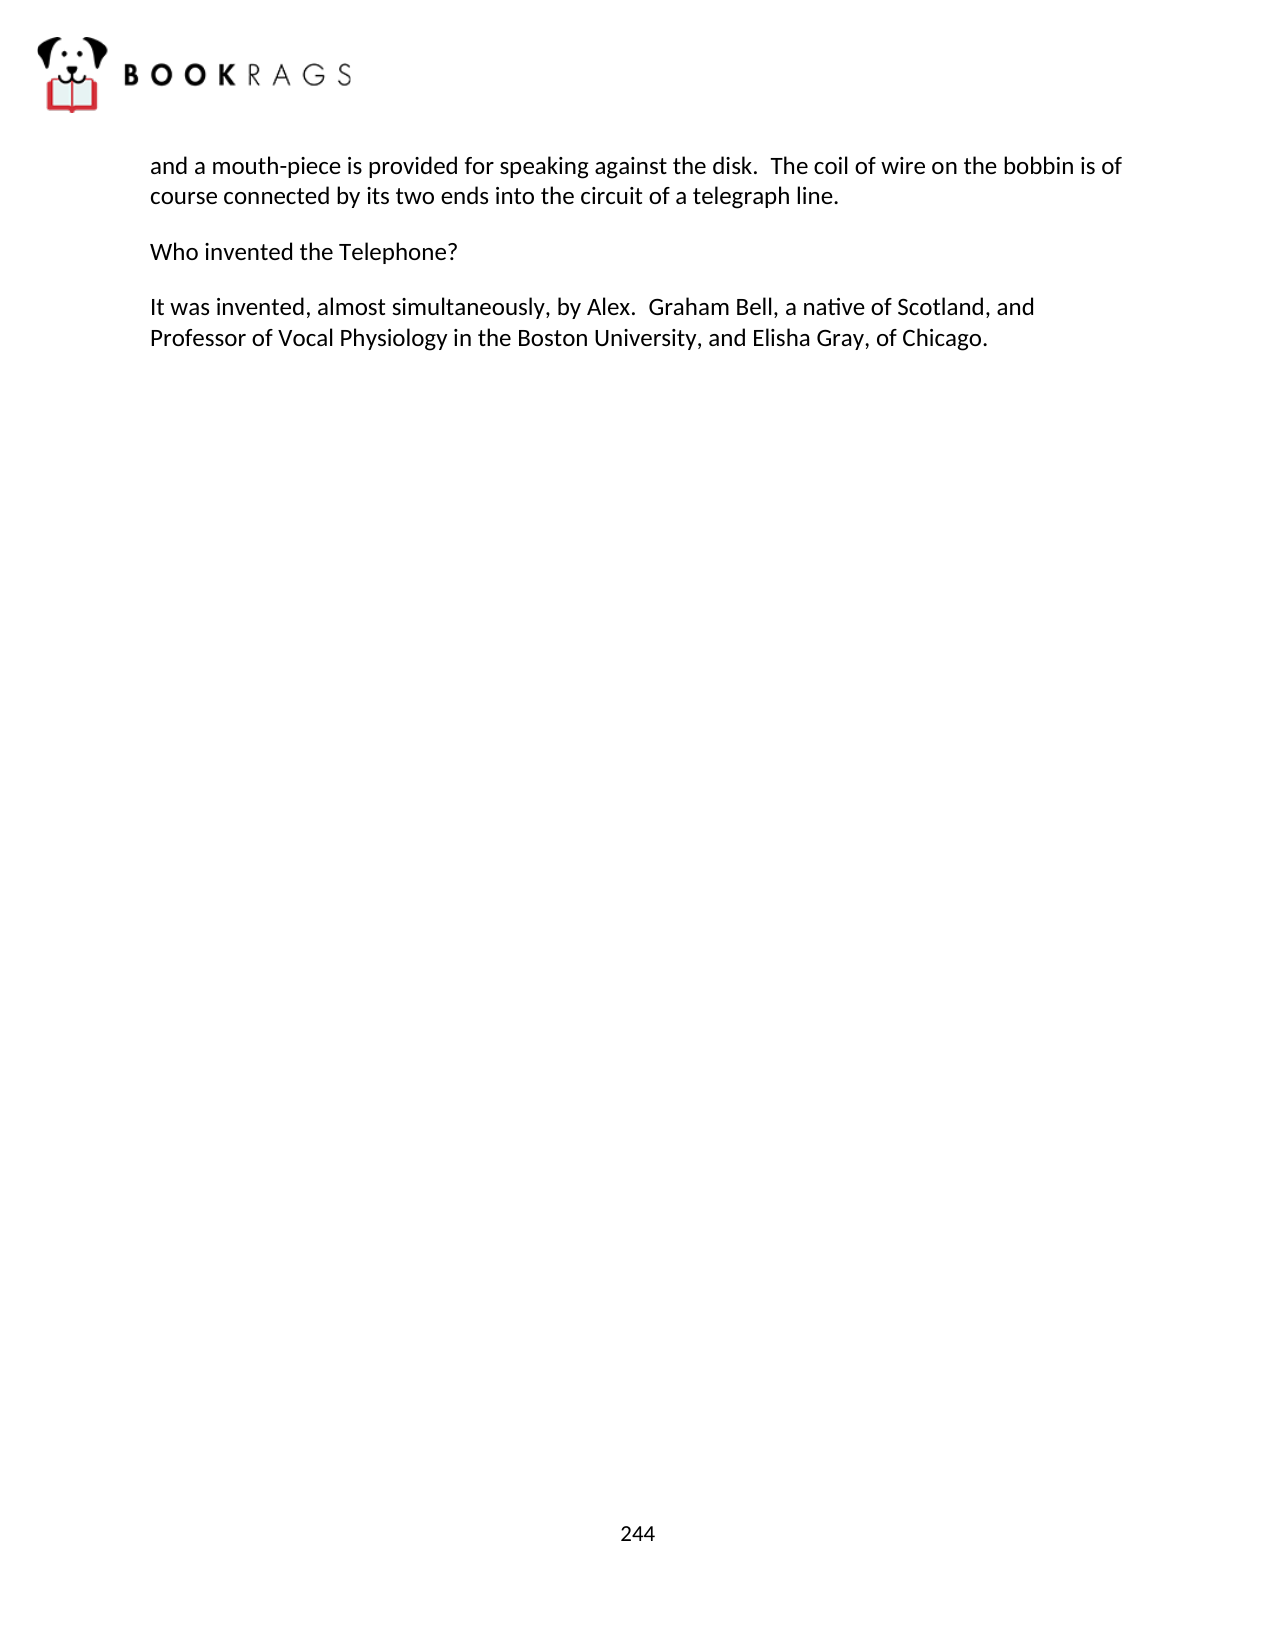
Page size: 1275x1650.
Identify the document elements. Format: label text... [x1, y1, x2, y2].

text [150, 150, 1125, 211]
text Who invented the Telephone? [150, 236, 1125, 267]
picture [37, 37, 351, 113]
text It was invented, almost simultaneously, by Alex. Graham Bell, a native of Scotland, and Professor of Vocal Physiology in the Boston University, and Elisha Gray, of Chicago. [150, 292, 1125, 353]
